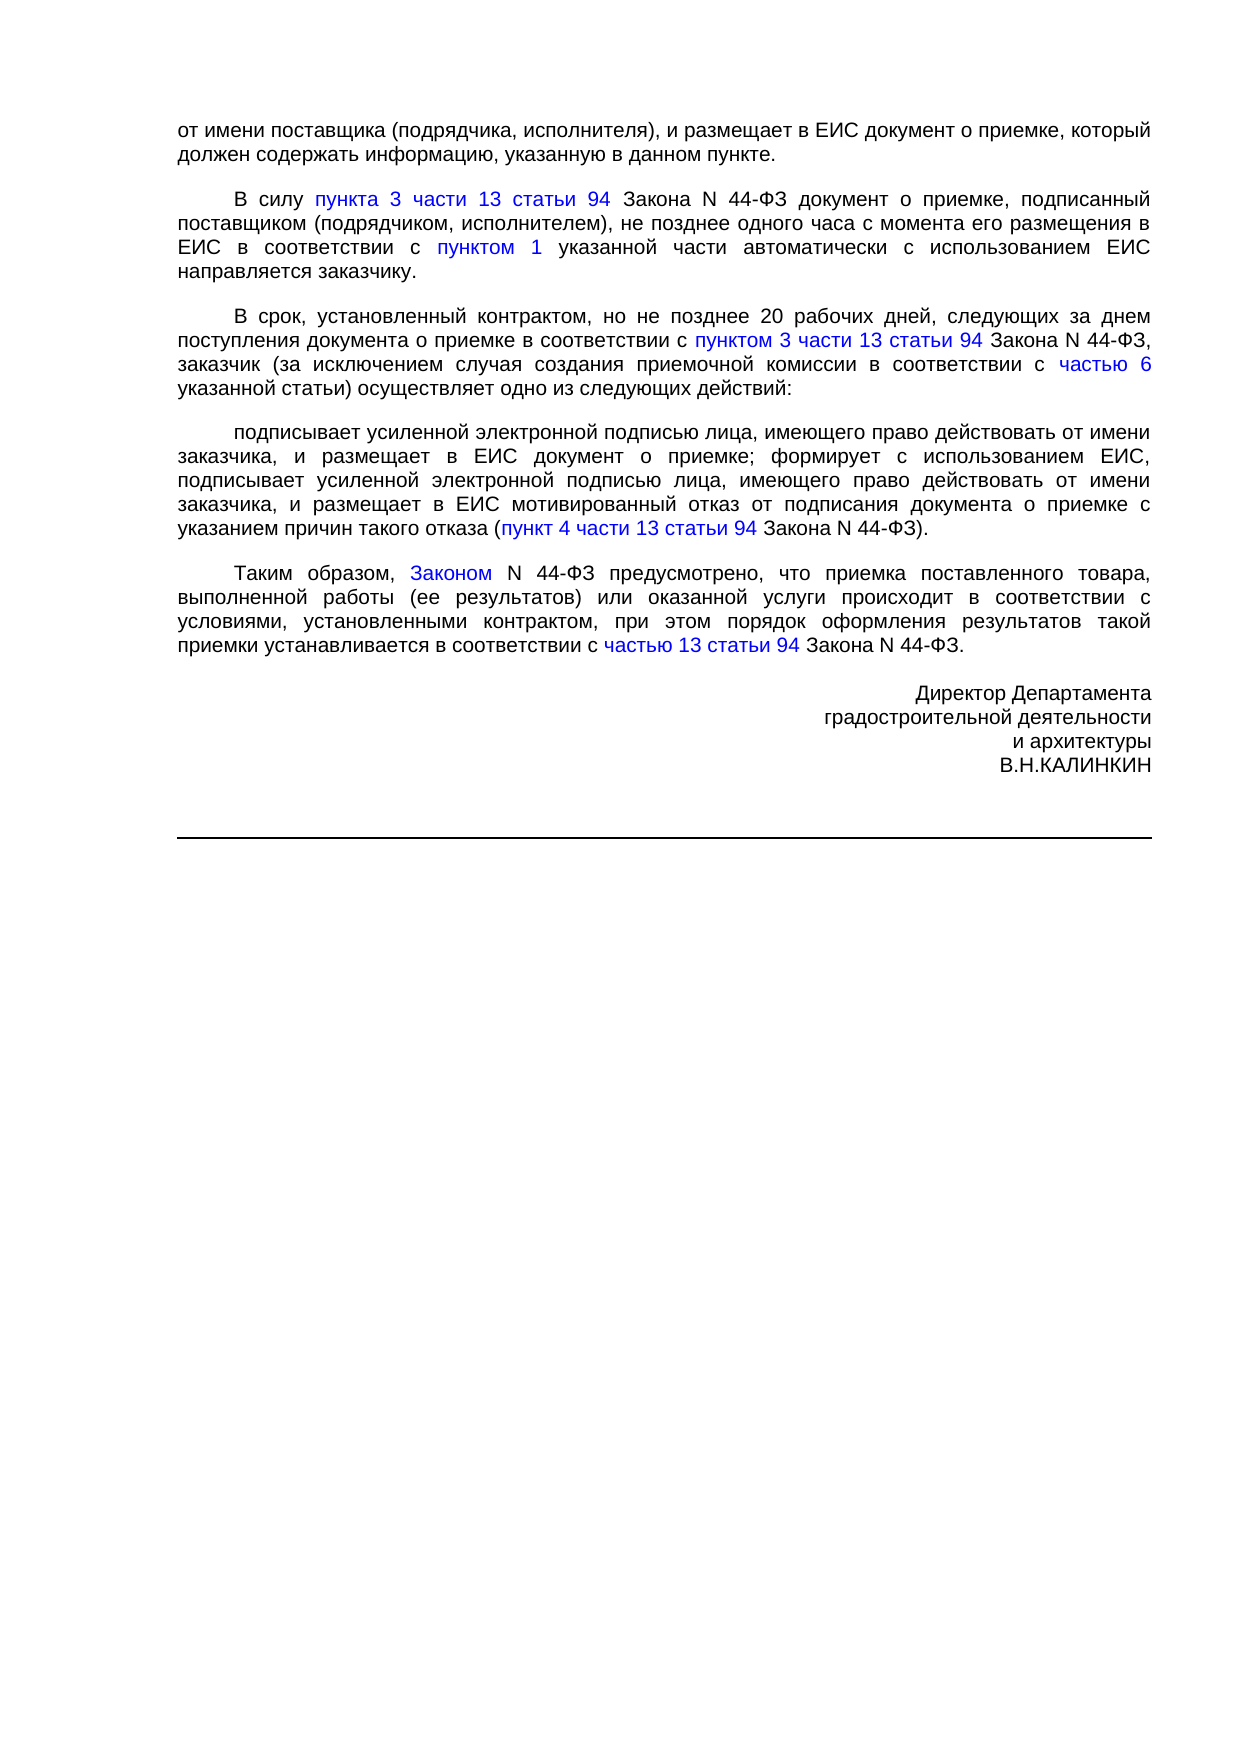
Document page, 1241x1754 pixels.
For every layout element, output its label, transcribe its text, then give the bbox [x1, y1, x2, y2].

text градостроительной деятельности [177, 704, 1152, 728]
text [177, 118, 1152, 166]
text подписывает усиленной электронной подписью лица, имеющего право действовать от имени заказчика, и размещает в ЕИС документ о приемке; формирует с использованием ЕИС, подписывает усиленной электронной подписью лица, имеющего право действовать от имени заказчика, и размещает в ЕИС мотивированный отказ от подписания документа о приемке с указанием причин такого отказа (пункт 4 части 13 статьи 94 Закона N 44-ФЗ). [177, 420, 1152, 540]
text В срок, установленный контрактом, но не позднее 20 рабочих дней, следующих за днем поступления документа о приемке в соответствии с пунктом 3 части 13 статьи 94 Закона N 44-ФЗ, заказчик (за исключением случая создания приемочной комиссии в соответствии с частью 6 указанной статьи) осуществляет одно из следующих действий: [177, 303, 1152, 399]
text В.Н.КАЛИНКИН [177, 752, 1152, 776]
text Таким образом, Законом N 44-ФЗ предусмотрено, что приемка поставленного товара, выполненной работы (ее результатов) или оказанной услуги происходит в соответствии с условиями, установленными контрактом, при этом порядок оформления результатов такой приемки устанавливается в соответствии с частью 13 статьи 94 Закона N 44-ФЗ. [177, 561, 1152, 657]
text Директор Департамента [177, 681, 1152, 704]
text и архитектуры [177, 728, 1152, 752]
text В силу пункта 3 части 13 статьи 94 Закона N 44-ФЗ документ о приемке, подписанный поставщиком (подрядчиком, исполнителем), не позднее одного часа с момента его размещения в ЕИС в соответствии с пунктом 1 указанной части автоматически с использованием ЕИС направляется заказчику. [177, 187, 1152, 283]
